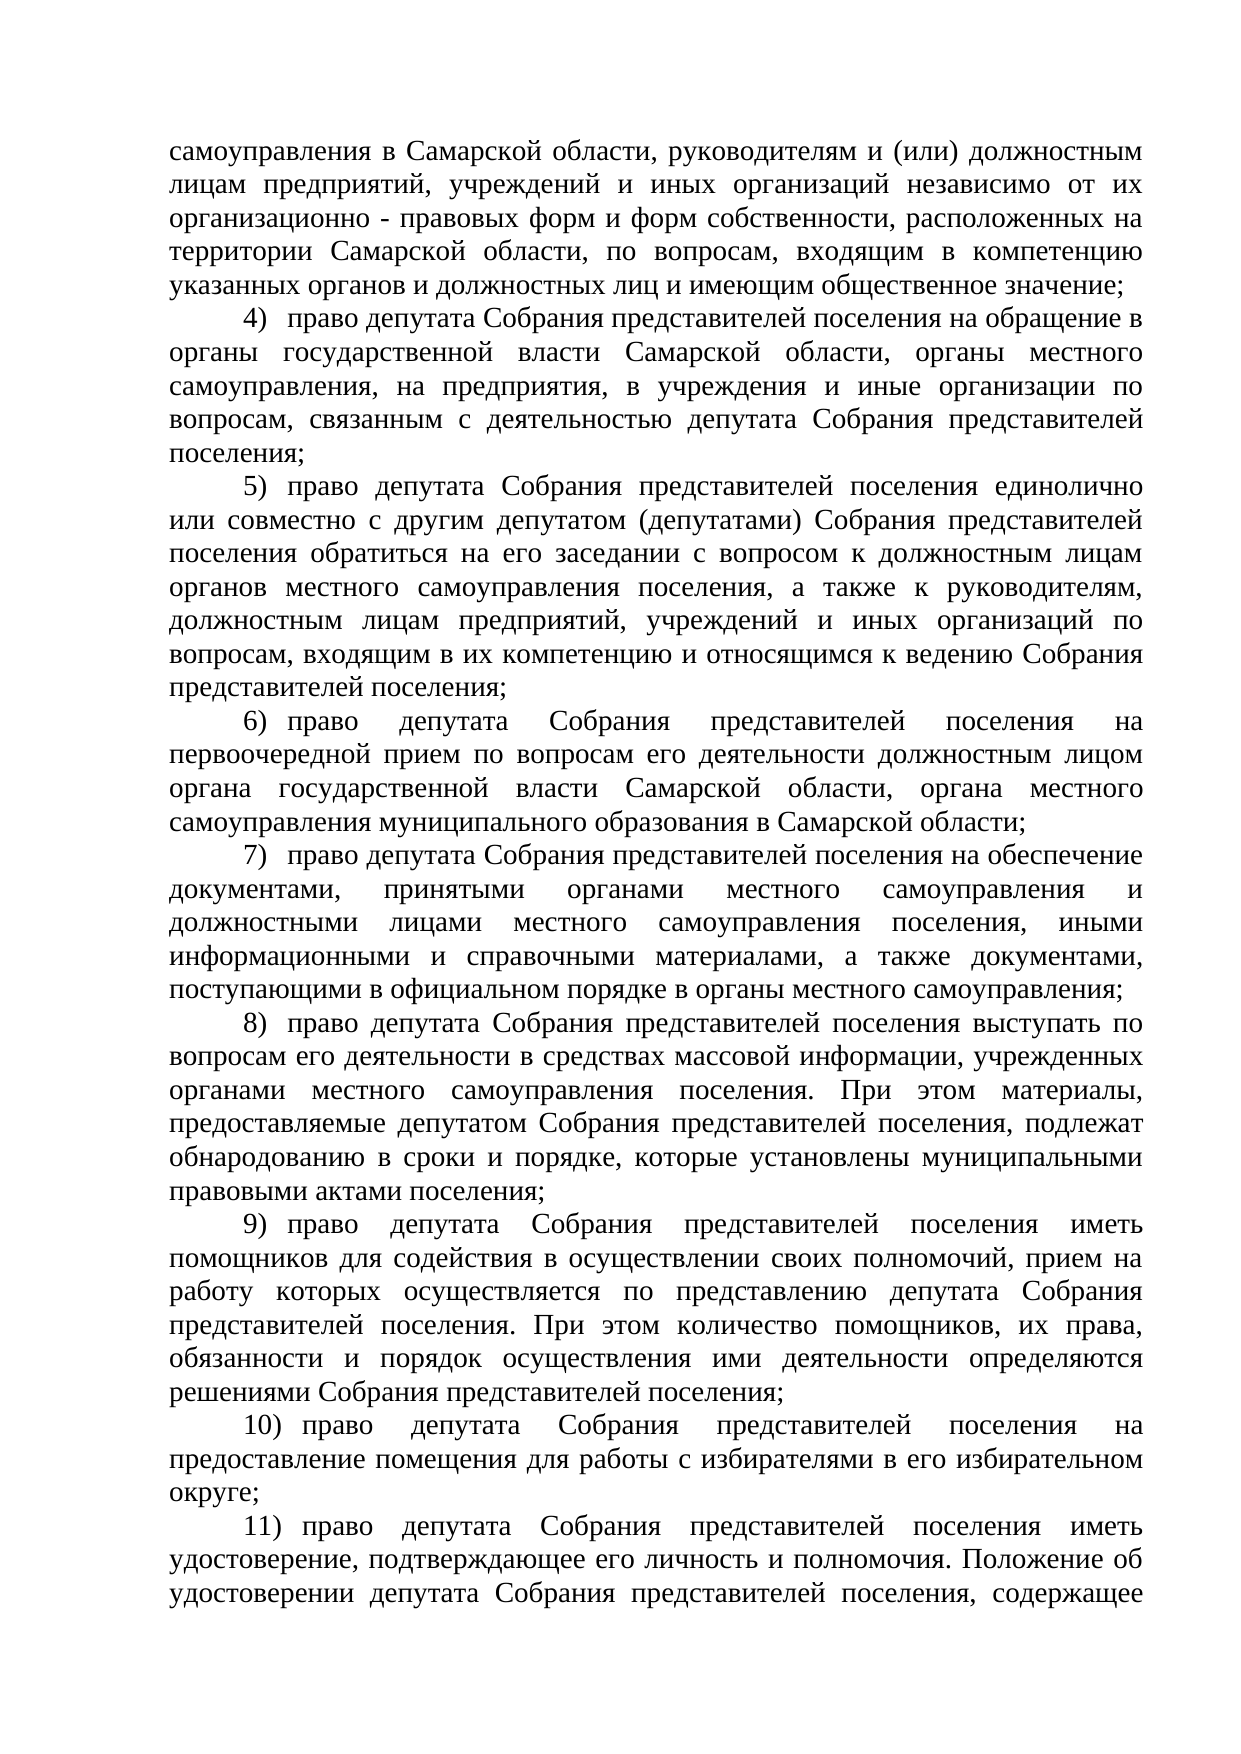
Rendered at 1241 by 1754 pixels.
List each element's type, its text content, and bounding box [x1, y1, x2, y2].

list право депутата Собрания представителей поселения на обеспечение документами, принятыми органами местного самоуправления и должностными лицами местного самоуправления поселения, иными информационными и справочными материалами, а также документами, поступающими в официальном порядке в органы местного самоуправления; [169, 837, 1144, 1005]
list право депутата Собрания представителей поселения на предоставление помещения для работы с избирателями в его избирательном округе; [169, 1407, 1144, 1508]
list право депутата Собрания представителей поселения на обращение в органы государственной власти Самарской области, органы местного самоуправления, на предприятия, в учреждения и иные организации по вопросам, связанным с деятельностью депутата Собрания представителей поселения; [169, 301, 1144, 468]
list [169, 133, 1144, 301]
list право депутата Собрания представителей поселения единолично или совместно с другим депутатом (депутатами) Собрания представителей поселения обратиться на его заседании с вопросом к должностным лицам органов местного самоуправления поселения, а также к руководителям, должностным лицам предприятий, учреждений и иных организаций по вопросам, входящим в их компетенцию и относящимся к ведению Собрания представителей поселения; [169, 468, 1144, 703]
list право депутата Собрания представителей поселения выступать по вопросам его деятельности в средствах массовой информации, учрежденных органами местного самоуправления поселения. При этом материалы, предоставляемые депутатом Собрания представителей поселения, подлежат обнародованию в сроки и порядке, которые установлены муниципальными правовыми актами поселения; [169, 1005, 1144, 1206]
list право депутата Собрания представителей поселения иметь помощников для содействия в осуществлении своих полномочий, прием на работу которых осуществляется по представлению депутата Собрания представителей поселения. При этом количество помощников, их права, обязанности и порядок осуществления ими деятельности определяются решениями Собрания представителей поселения; [169, 1206, 1144, 1407]
list право депутата Собрания представителей поселения на первоочередной прием по вопросам его деятельности должностным лицом органа государственной власти Самарской области, органа местного самоуправления муниципального образования в Самарской области; [169, 703, 1144, 837]
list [169, 1508, 1144, 1609]
